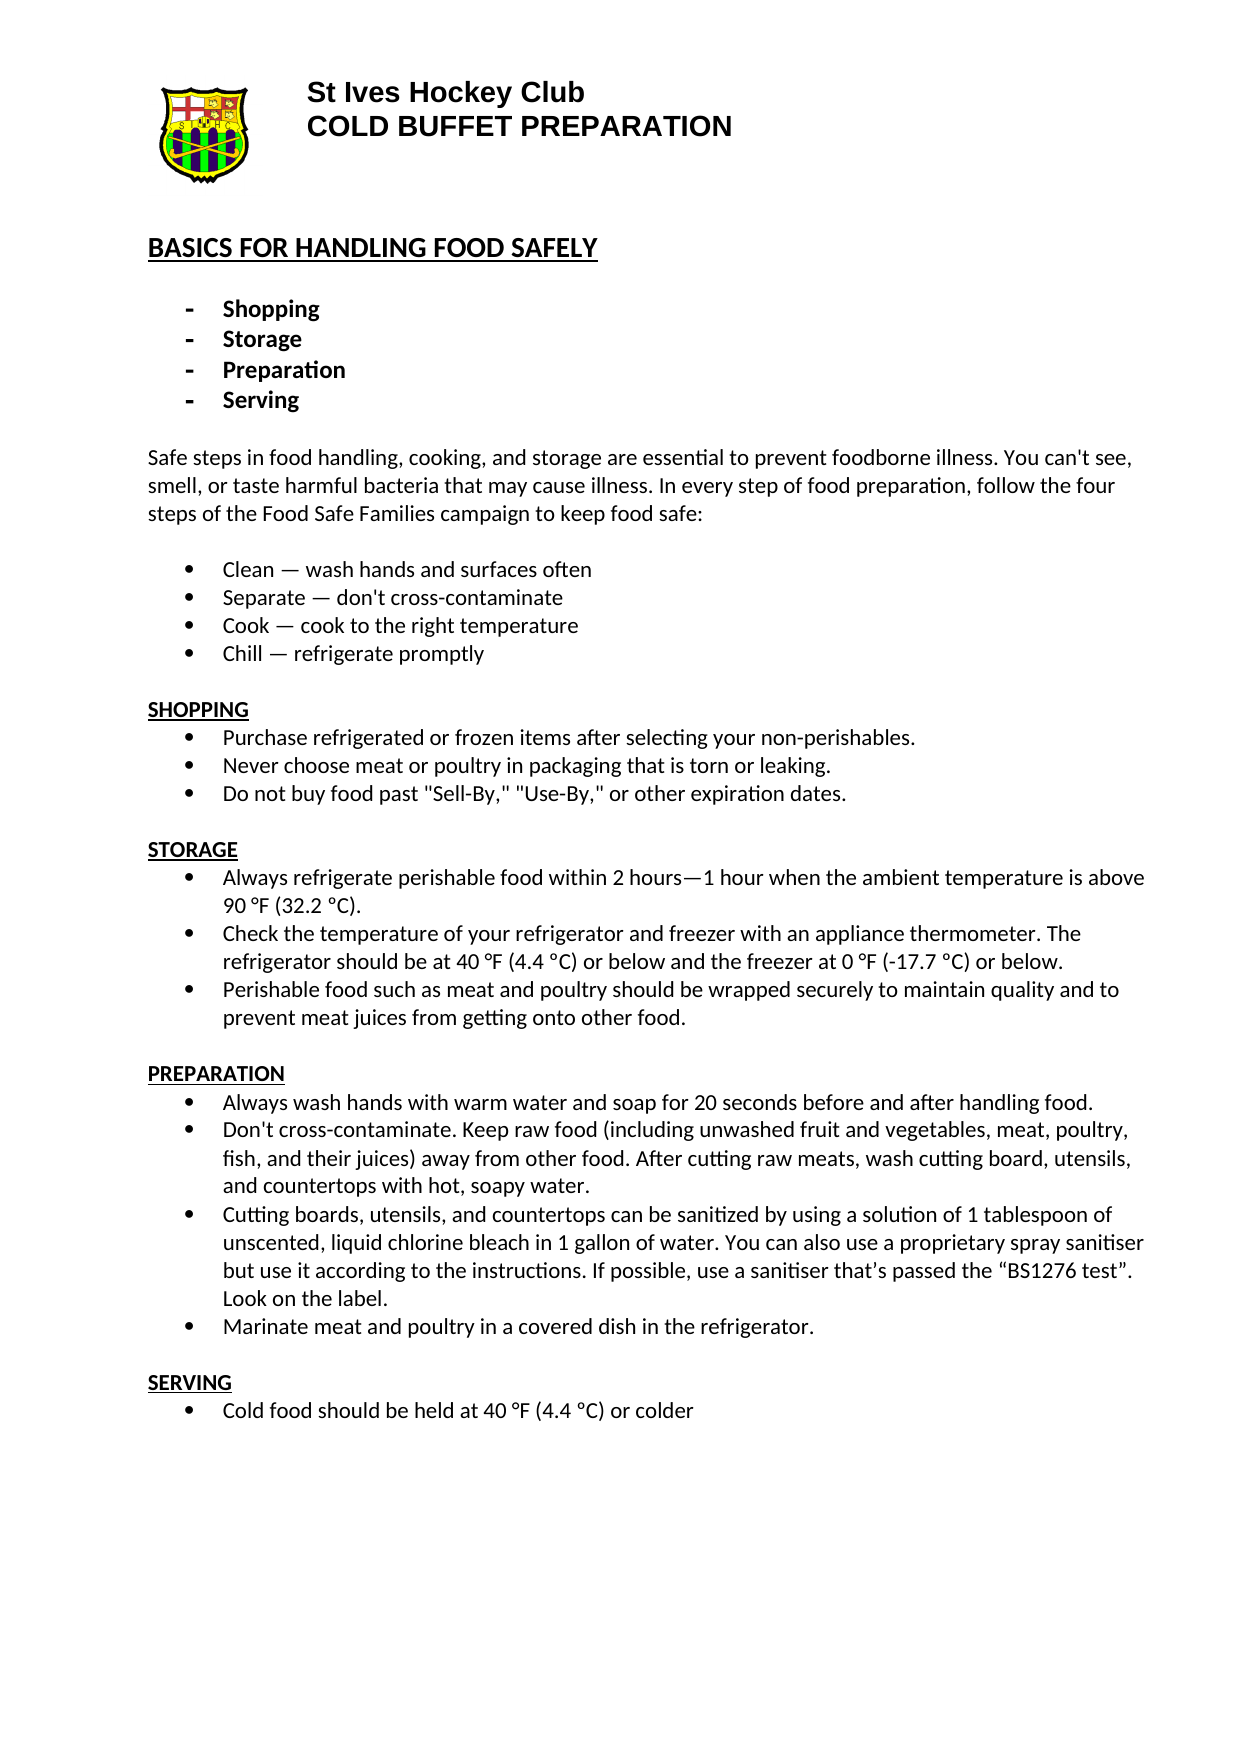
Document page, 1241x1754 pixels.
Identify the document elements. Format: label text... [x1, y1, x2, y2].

text Storage [148, 835, 1152, 863]
list Don't cross-contaminate. Keep raw food (including unwashed fruit and vegetables, meat, poultry, fish, and their juices) away from other food. After cutting raw meats, wash cutting board, utensils, and countertops with hot, soapy water. [185, 1116, 1152, 1200]
list Clean — wash hands and surfaces often [185, 555, 1152, 583]
list Check the temperature of your refrigerator and freezer with an appliance thermometer. The refrigerator should be at 40 °F (4.4 ºC) or below and the freezer at 0 °F (-17.7 ºC) or below. [185, 919, 1152, 976]
text Shopping [148, 695, 1152, 723]
list Marinate meat and poultry in a covered dish in the refrigerator. [185, 1312, 1152, 1340]
text Preparation [148, 1059, 1152, 1088]
list Always wash hands with warm water and soap for 20 seconds before and after handling food. [185, 1088, 1152, 1116]
text Serving [148, 1368, 1152, 1396]
list Chill — refrigerate promptly [185, 639, 1152, 667]
list Shopping [185, 293, 1152, 323]
list Always refrigerate perishable food within 2 hours—1 hour when the ambient temperature is above 90 °F (32.2 ºC). [185, 863, 1152, 919]
list Separate — don't cross-contaminate [185, 583, 1152, 611]
list Purchase refrigerated or frozen items after selecting your non-perishables. [185, 723, 1152, 751]
list Preparation [185, 354, 1152, 384]
text Basics for Handling Food Safely [148, 229, 1152, 265]
list Serving [185, 384, 1152, 415]
list Storage [185, 323, 1152, 354]
list Cutting boards, utensils, and countertops can be sanitized by using a solution of 1 tablespoon of unscented, liquid chlorine bleach in 1 gallon of water. You can also use a proprietary spray sanitiser but use it according to the instructions. If possible, use a sanitiser that’s passed the “BS1276 test”. Look on the label. [185, 1200, 1152, 1312]
list Do not buy food past "Sell-By," "Use-By," or other expiration dates. [185, 779, 1152, 807]
picture [147, 75, 264, 196]
list Never choose meat or poultry in packaging that is torn or leaking. [185, 751, 1152, 779]
list Cold food should be held at 40 °F (4.4 ºC) or colder [185, 1396, 1152, 1424]
list Perishable food such as meat and poultry should be wrapped securely to maintain quality and to prevent meat juices from getting onto other food. [185, 976, 1152, 1032]
text Safe steps in food handling, cooking, and storage are essential to prevent foodborne illness. You can't see, smell, or taste harmful bacteria that may cause illness. In every step of food preparation, follow the four steps of the Food Safe Families campaign to keep food safe: [148, 443, 1152, 527]
list Cook — cook to the right temperature [185, 611, 1152, 639]
